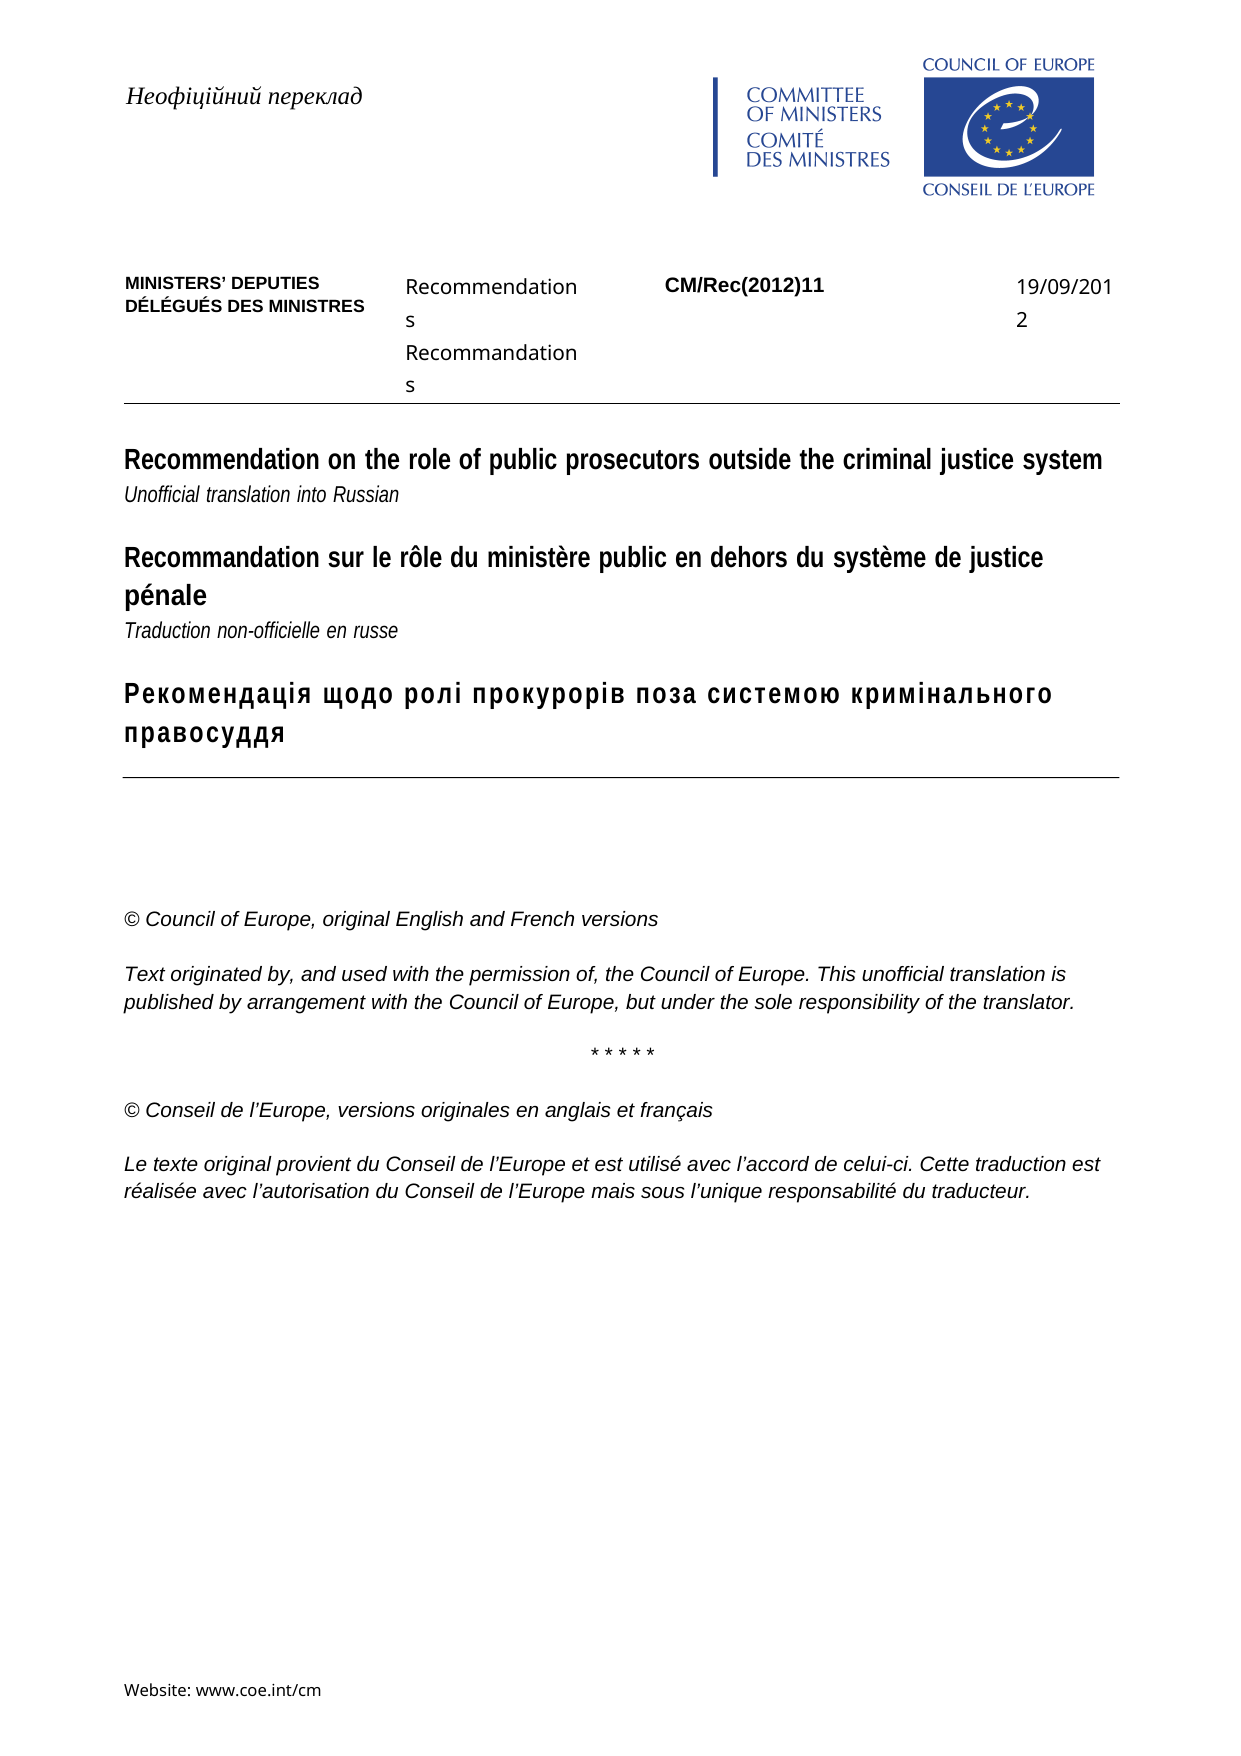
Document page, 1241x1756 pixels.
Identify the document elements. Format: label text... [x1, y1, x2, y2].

table_header Recommendations Recommandations [385, 273, 621, 403]
text Text originated by, and used with the permission of, the Council of Europe. This unofficial translation is published by arrangement with the Council of Europe, but under the sole responsibility of the translator. [124, 962, 1154, 1013]
text © Conseil de l’Europe, versions originales en anglais et français [124, 1098, 1163, 1122]
table_header 19/09/2012 [920, 273, 1120, 403]
picture [712, 58, 1095, 196]
subtitle Recommandation sur le rôle du ministère public en dehors du système de justice pénale [124, 540, 1103, 612]
text Le texte original provient du Conseil de l’Europe et est utilisé avec l’accord de celui-ci. Cette traduction est réalisée avec l’autorisation du Conseil de l’Europe mais sous l’unique responsabilité du traducteur. [124, 1152, 1103, 1203]
table_header MINISTERS’ DEPUTIES DÉLÉGUÉS DES MINISTRES [124, 273, 385, 403]
text Unofficial translation into Russian [124, 481, 1163, 507]
subtitle Recommendation on the role of public prosecutors outside the criminal justice system [124, 442, 1163, 476]
text Traduction non-officielle en russe [124, 617, 1163, 643]
text * * * * * [152, 1043, 1091, 1067]
table_header CM/Rec(2012)11 [621, 273, 920, 403]
text Website: www.coe.int/cm [124, 1678, 1163, 1701]
text © Council of Europe, original English and French versions [124, 907, 1163, 931]
subtitle Рекомендація щодо ролі прокурорів поза системою кримінального правосуддя [124, 676, 1163, 748]
